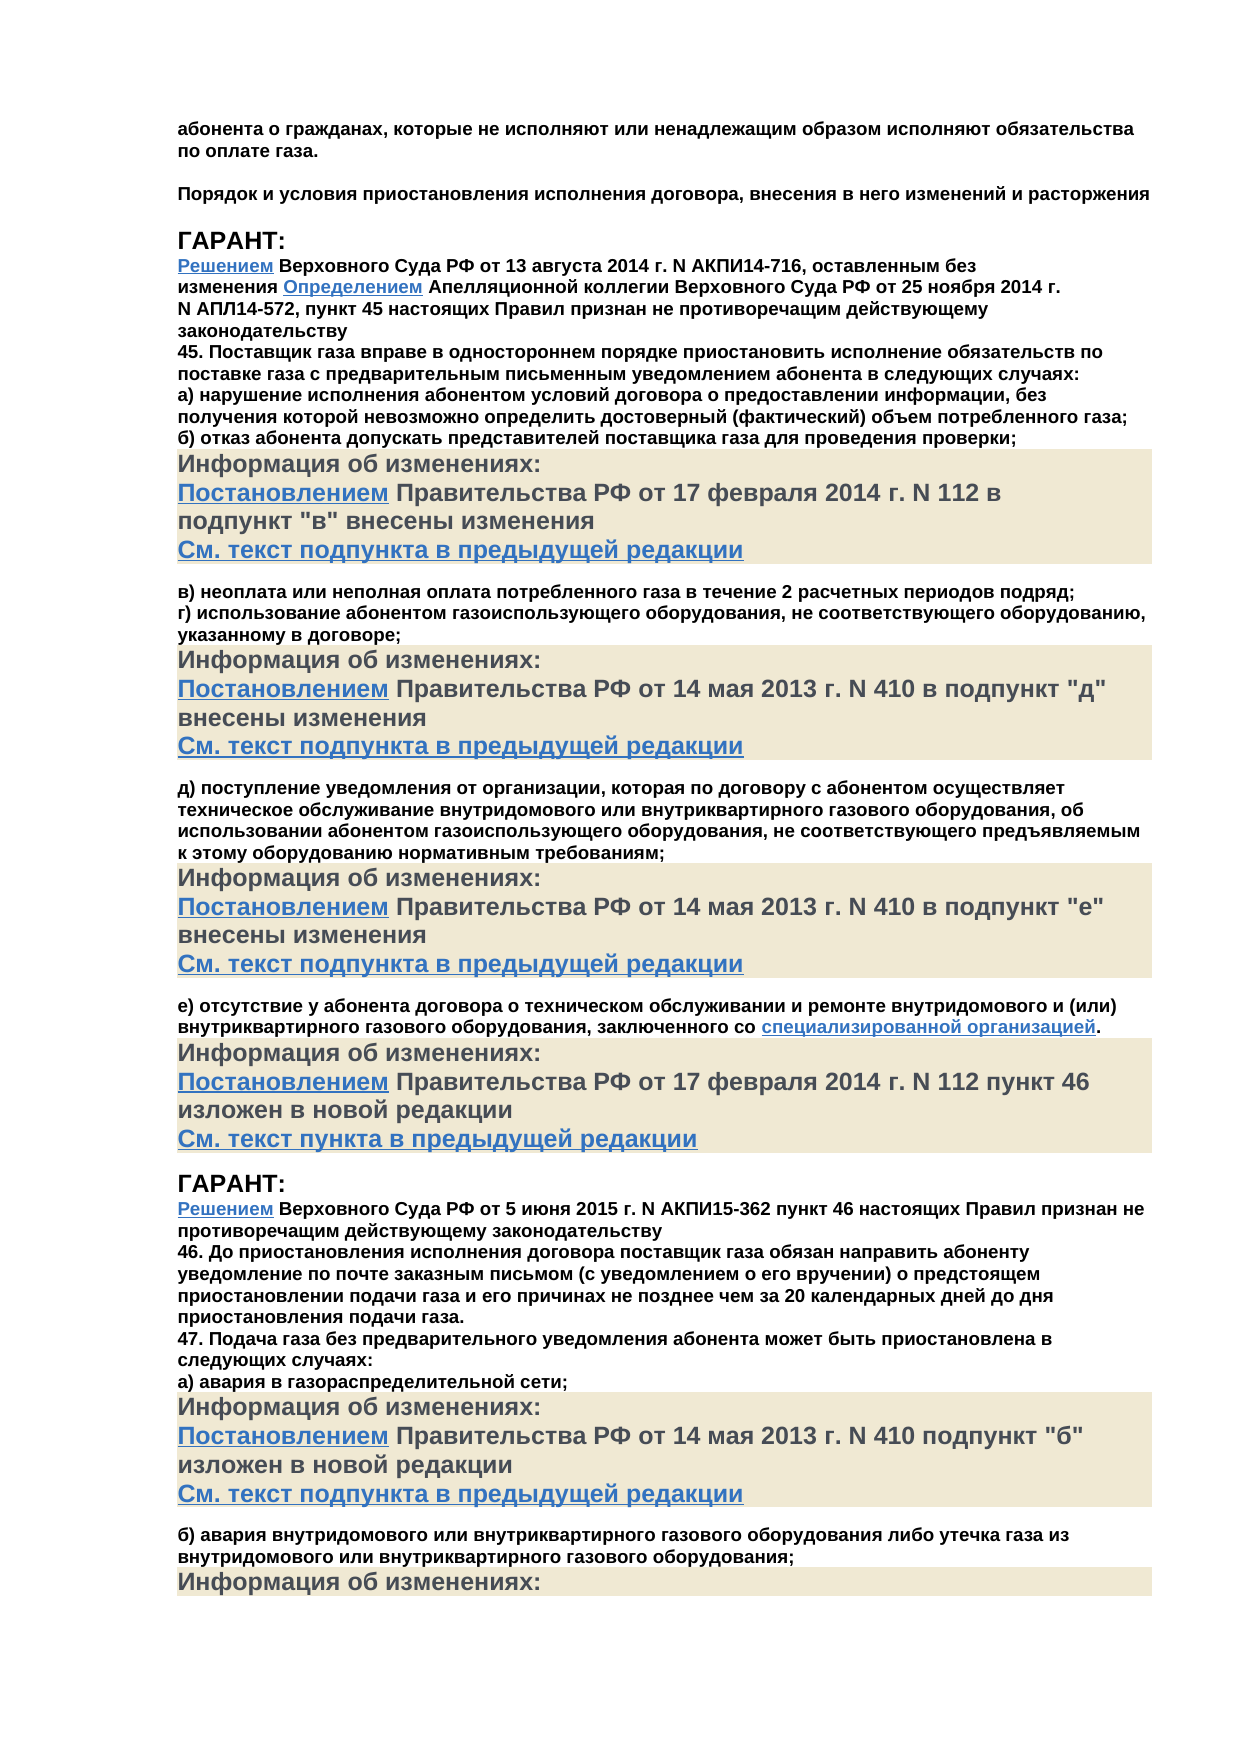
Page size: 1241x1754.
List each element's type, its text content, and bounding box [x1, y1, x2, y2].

text См. текст подпункта в предыдущей редакции [177, 535, 1152, 564]
text ГАРАНТ: [177, 1169, 1152, 1198]
text Постановлением Правительства РФ от 17 февраля 2014 г. N 112 пункт 46 изложен в новой редакции [177, 1067, 1152, 1124]
text См. текст подпункта в предыдущей редакции [177, 949, 1152, 978]
text 47. Подача газа без предварительного уведомления абонента может быть приостановлена в следующих случаях: [177, 1328, 1152, 1371]
text б) авария внутридомового или внутриквартирного газового оборудования либо утечка газа из внутридомового или внутриквартирного газового оборудования; [177, 1524, 1152, 1567]
text См. текст подпункта в предыдущей редакции [177, 1478, 1152, 1507]
text г) использование абонентом газоиспользующего оборудования, не соответствующего оборудованию, указанному в договоре; [177, 602, 1152, 645]
text Постановлением Правительства РФ от 14 мая 2013 г. N 410 в подпункт "е" внесены изменения [177, 892, 1152, 949]
text См. текст пункта в предыдущей редакции [177, 1124, 1152, 1153]
text Информация об изменениях: [177, 645, 1152, 674]
text Постановлением Правительства РФ от 17 февраля 2014 г. N 112 в подпункт "в" внесены изменения [177, 477, 1152, 535]
text Информация об изменениях: [177, 449, 1152, 477]
text д) поступление уведомления от организации, которая по договору с абонентом осуществляет техническое обслуживание внутридомового или внутриквартирного газового оборудования, об использовании абонентом газоиспользующего оборудования, не соответствующего предъявляемым к этому оборудованию нормативным требованиям; [177, 777, 1152, 863]
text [177, 118, 1152, 161]
text в) неоплата или неполная оплата потребленного газа в течение 2 расчетных периодов подряд; [177, 580, 1152, 602]
text Информация об изменениях: [177, 863, 1152, 892]
text Решением Верховного Суда РФ от 13 августа 2014 г. N АКПИ14-716, оставленным без изменения Определением Апелляционной коллегии Верховного Суда РФ от 25 ноября 2014 г. N АПЛ14-572, пункт 45 настоящих Правил признан не противоречащим действующему законодательству [177, 255, 1152, 341]
text 45. Поставщик газа вправе в одностороннем порядке приостановить исполнение обязательств по поставке газа с предварительным письменным уведомлением абонента в следующих случаях: [177, 341, 1152, 384]
text ГАРАНТ: [177, 226, 1152, 255]
text Постановлением Правительства РФ от 14 мая 2013 г. N 410 в подпункт "д" внесены изменения [177, 674, 1152, 731]
text 46. До приостановления исполнения договора поставщик газа обязан направить абоненту уведомление по почте заказным письмом (с уведомлением о его вручении) о предстоящем приостановлении подачи газа и его причинах не позднее чем за 20 календарных дней до дня приостановления подачи газа. [177, 1241, 1152, 1328]
text Постановлением Правительства РФ от 14 мая 2013 г. N 410 подпункт "б" изложен в новой редакции [177, 1421, 1152, 1478]
text См. текст подпункта в предыдущей редакции [177, 731, 1152, 760]
text б) отказ абонента допускать представителей поставщика газа для проведения проверки; [177, 427, 1152, 449]
text Порядок и условия приостановления исполнения договора, внесения в него изменений и расторжения [177, 183, 1152, 204]
text Информация об изменениях: [177, 1392, 1152, 1421]
text а) нарушение исполнения абонентом условий договора о предоставлении информации, без получения которой невозможно определить достоверный (фактический) объем потребленного газа; [177, 384, 1152, 427]
text е) отсутствие у абонента договора о техническом обслуживании и ремонте внутридомового и (или) внутриквартирного газового оборудования, заключенного со специализированной организацией. [177, 995, 1152, 1038]
text Информация об изменениях: [177, 1567, 1152, 1596]
text а) авария в газораспределительной сети; [177, 1371, 1152, 1392]
text Информация об изменениях: [177, 1038, 1152, 1067]
text Решением Верховного Суда РФ от 5 июня 2015 г. N АКПИ15-362 пункт 46 настоящих Правил признан не противоречащим действующему законодательству [177, 1198, 1152, 1241]
